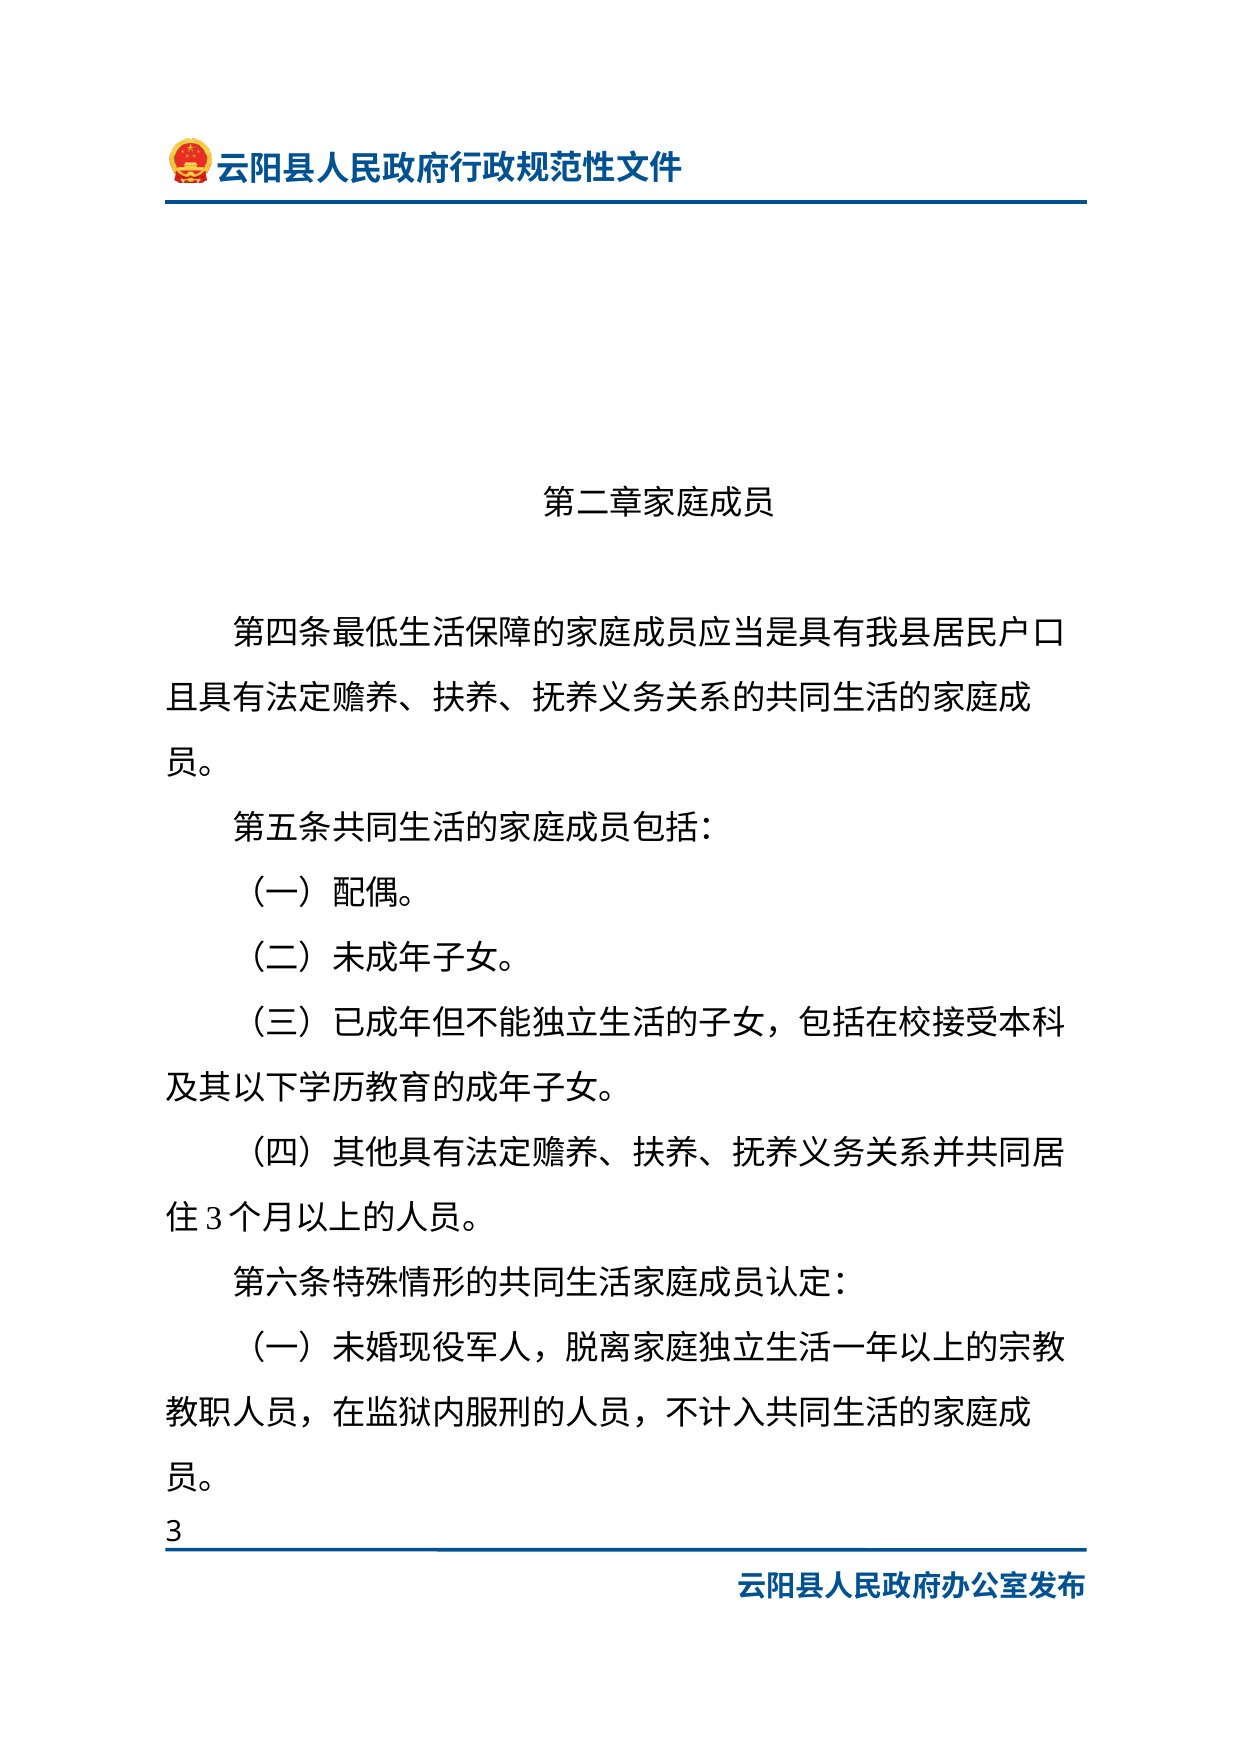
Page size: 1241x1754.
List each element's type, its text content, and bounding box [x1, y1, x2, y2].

text （一）配偶。 [165, 857, 1087, 922]
text 第六条特殊情形的共同生活家庭成员认定： [165, 1247, 1087, 1312]
text 第五条共同生活的家庭成员包括： [165, 792, 1087, 857]
text 第二章家庭成员 [165, 467, 1087, 532]
text （一）未婚现役军人，脱离家庭独立生活一年以上的宗教教职人员，在监狱内服刑的人员，不计入共同生活的家庭成员。 [165, 1312, 1087, 1507]
text 第四条最低生活保障的家庭成员应当是具有我县居民户口且具有法定赡养、扶养、抚养义务关系的共同生活的家庭成员。 [165, 597, 1087, 792]
text （四）其他具有法定赡养、扶养、抚养义务关系并共同居住3个月以上的人员。 [165, 1117, 1087, 1247]
text （三）已成年但不能独立生活的子女，包括在校接受本科及其以下学历教育的成年子女。 [165, 987, 1087, 1117]
picture [165, 136, 216, 187]
text （二）未成年子女。 [165, 922, 1087, 987]
